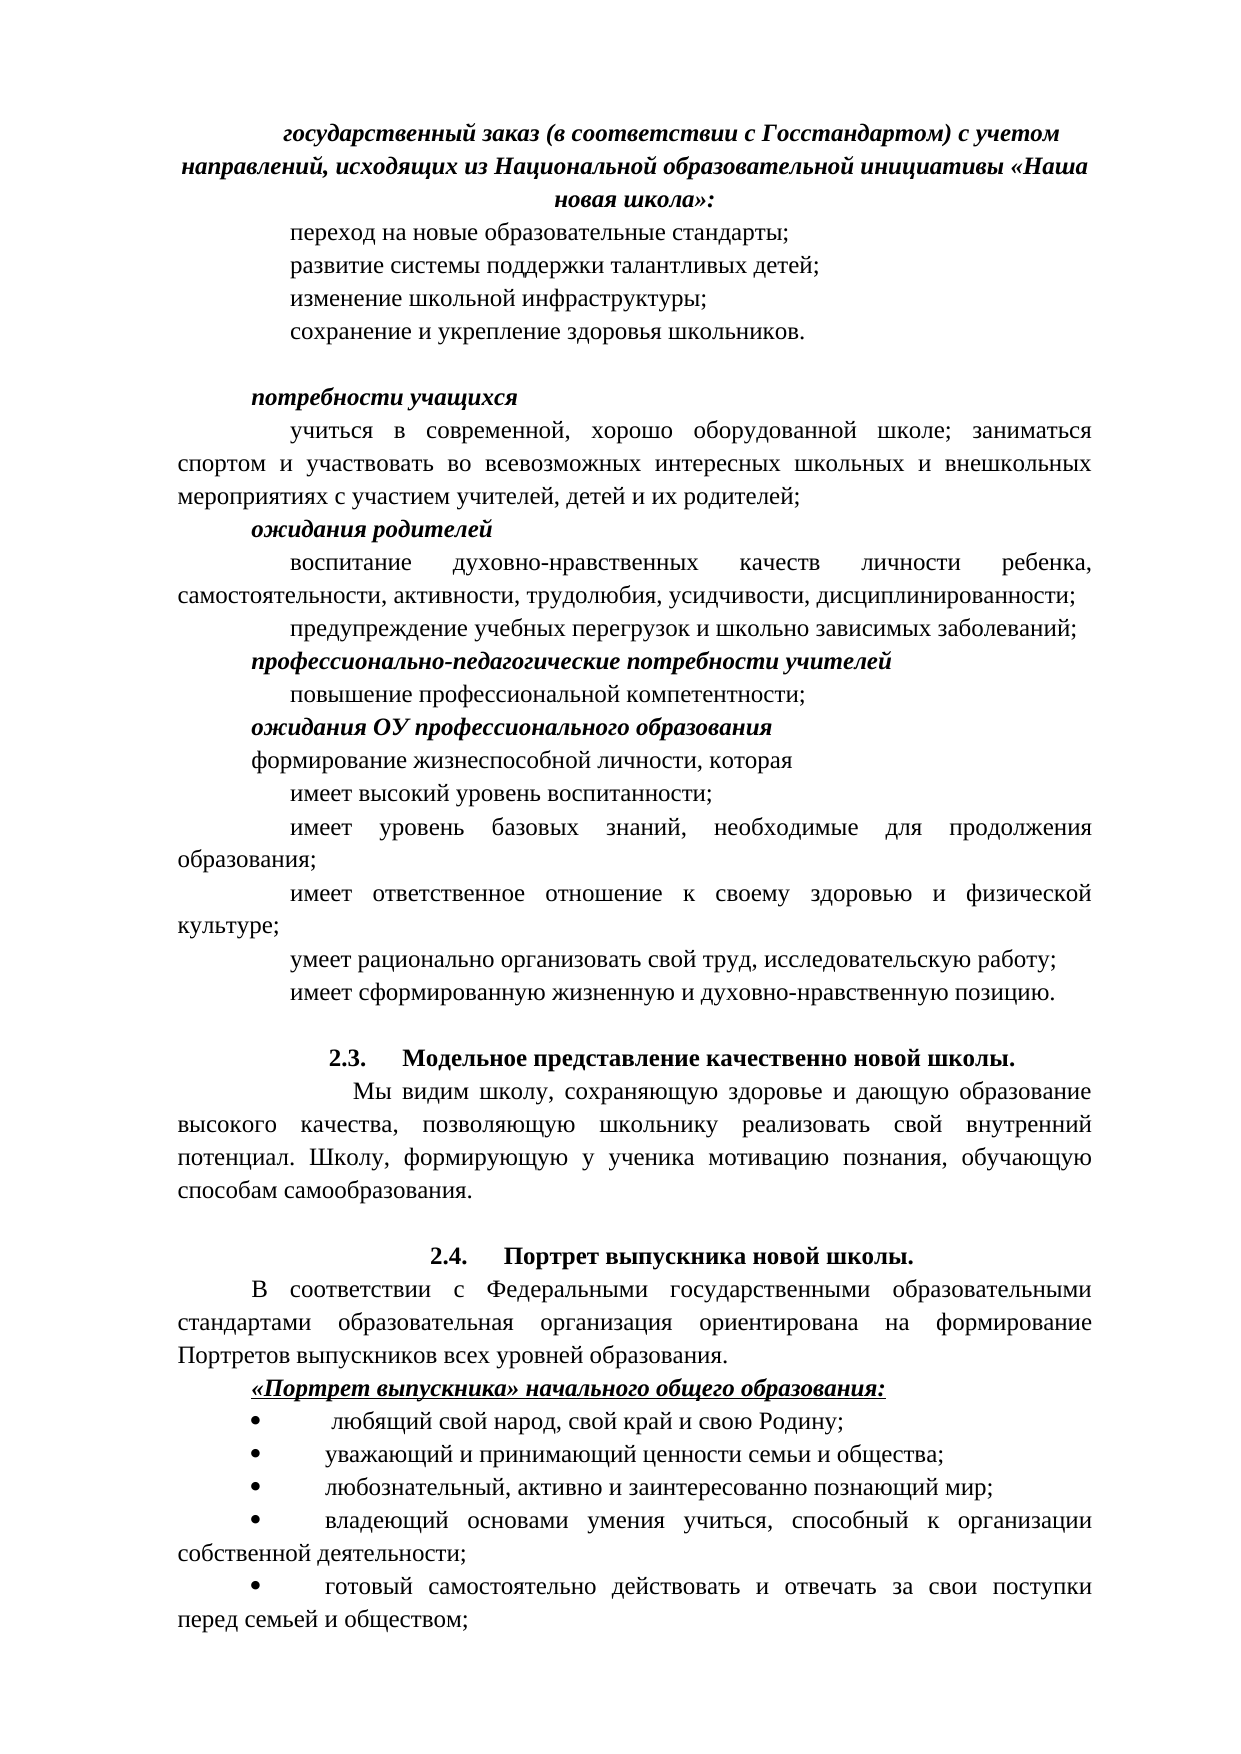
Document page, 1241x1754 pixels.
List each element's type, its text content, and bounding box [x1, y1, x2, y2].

text повышение профессиональной компетентности; [177, 679, 1092, 708]
text В соответствии с Федеральными государственными образовательными стандартами образовательная организация ориентирована на формирование Портретов выпускников всех уровней образования. [177, 1274, 1092, 1369]
text предупреждение учебных перегрузок и школьно зависимых заболеваний; [177, 613, 1092, 642]
text развитие системы поддержки талантливых детей; [177, 250, 1092, 279]
list любящий свой народ, свой край и свою Родину; [177, 1406, 1092, 1435]
list любознательный, активно и заинтересованно познающий мир; [177, 1472, 1092, 1501]
text изменение школьной инфраструктуры; [177, 283, 1092, 312]
text умеет рационально организовать свой труд, исследовательскую работу; [177, 944, 1092, 972]
text имеет уровень базовых знаний, необходимые для продолжения образования; [177, 812, 1092, 873]
text имеет ответственное отношение к своему здоровью и физической культуре; [177, 878, 1092, 939]
list уважающий и принимающий ценности семьи и общества; [177, 1439, 1092, 1468]
list «Портрет выпускника» начального общего образования: [177, 1373, 1092, 1402]
text Мы видим школу, сохраняющую здоровье и дающую образование высокого качества, позволяющую школьнику реализовать свой внутренний потенциал. Школу, формирующую у ученика мотивацию познания, обучающую способам самообразования. [177, 1076, 1092, 1203]
text сохранение и укрепление здоровья школьников. [177, 316, 1092, 345]
text профессионально-педагогические потребности учителей [177, 646, 1092, 675]
text ожидания родителей [177, 514, 1092, 543]
list готовый самостоятельно действовать и отвечать за свои поступки перед семьей и обществом; [177, 1571, 1092, 1633]
text потребности учащихся [177, 382, 1092, 411]
list Портрет выпускника новой школы. [177, 1241, 1092, 1269]
text имеет сформированную жизненную и духовно-нравственную позицию. [177, 977, 1092, 1005]
text имеет высокий уровень воспитанности; [177, 778, 1092, 807]
text учиться в современной, хорошо оборудованной школе; заниматься спортом и участвовать во всевозможных интересных школьных и внешкольных мероприятиях с участием учителей, детей и их родителей; [177, 415, 1092, 510]
list Модельное представление качественно новой школы. [177, 1043, 1092, 1071]
text государственный заказ (в соответствии с Госстандартом) с учетом направлений, исходящих из Национальной образовательной инициативы «Наша новая школа»: [177, 118, 1092, 213]
text формирование жизнеспособной личности, которая [177, 746, 1092, 774]
text ожидания ОУ профессионального образования [177, 712, 1092, 741]
list владеющий основами умения учиться, способный к организации собственной деятельности; [177, 1505, 1092, 1567]
text переход на новые образовательные стандарты; [177, 217, 1092, 246]
text воспитание духовно-нравственных качеств личности ребенка, самостоятельности, активности, трудолюбия, усидчивости, дисциплинированности; [177, 547, 1092, 609]
